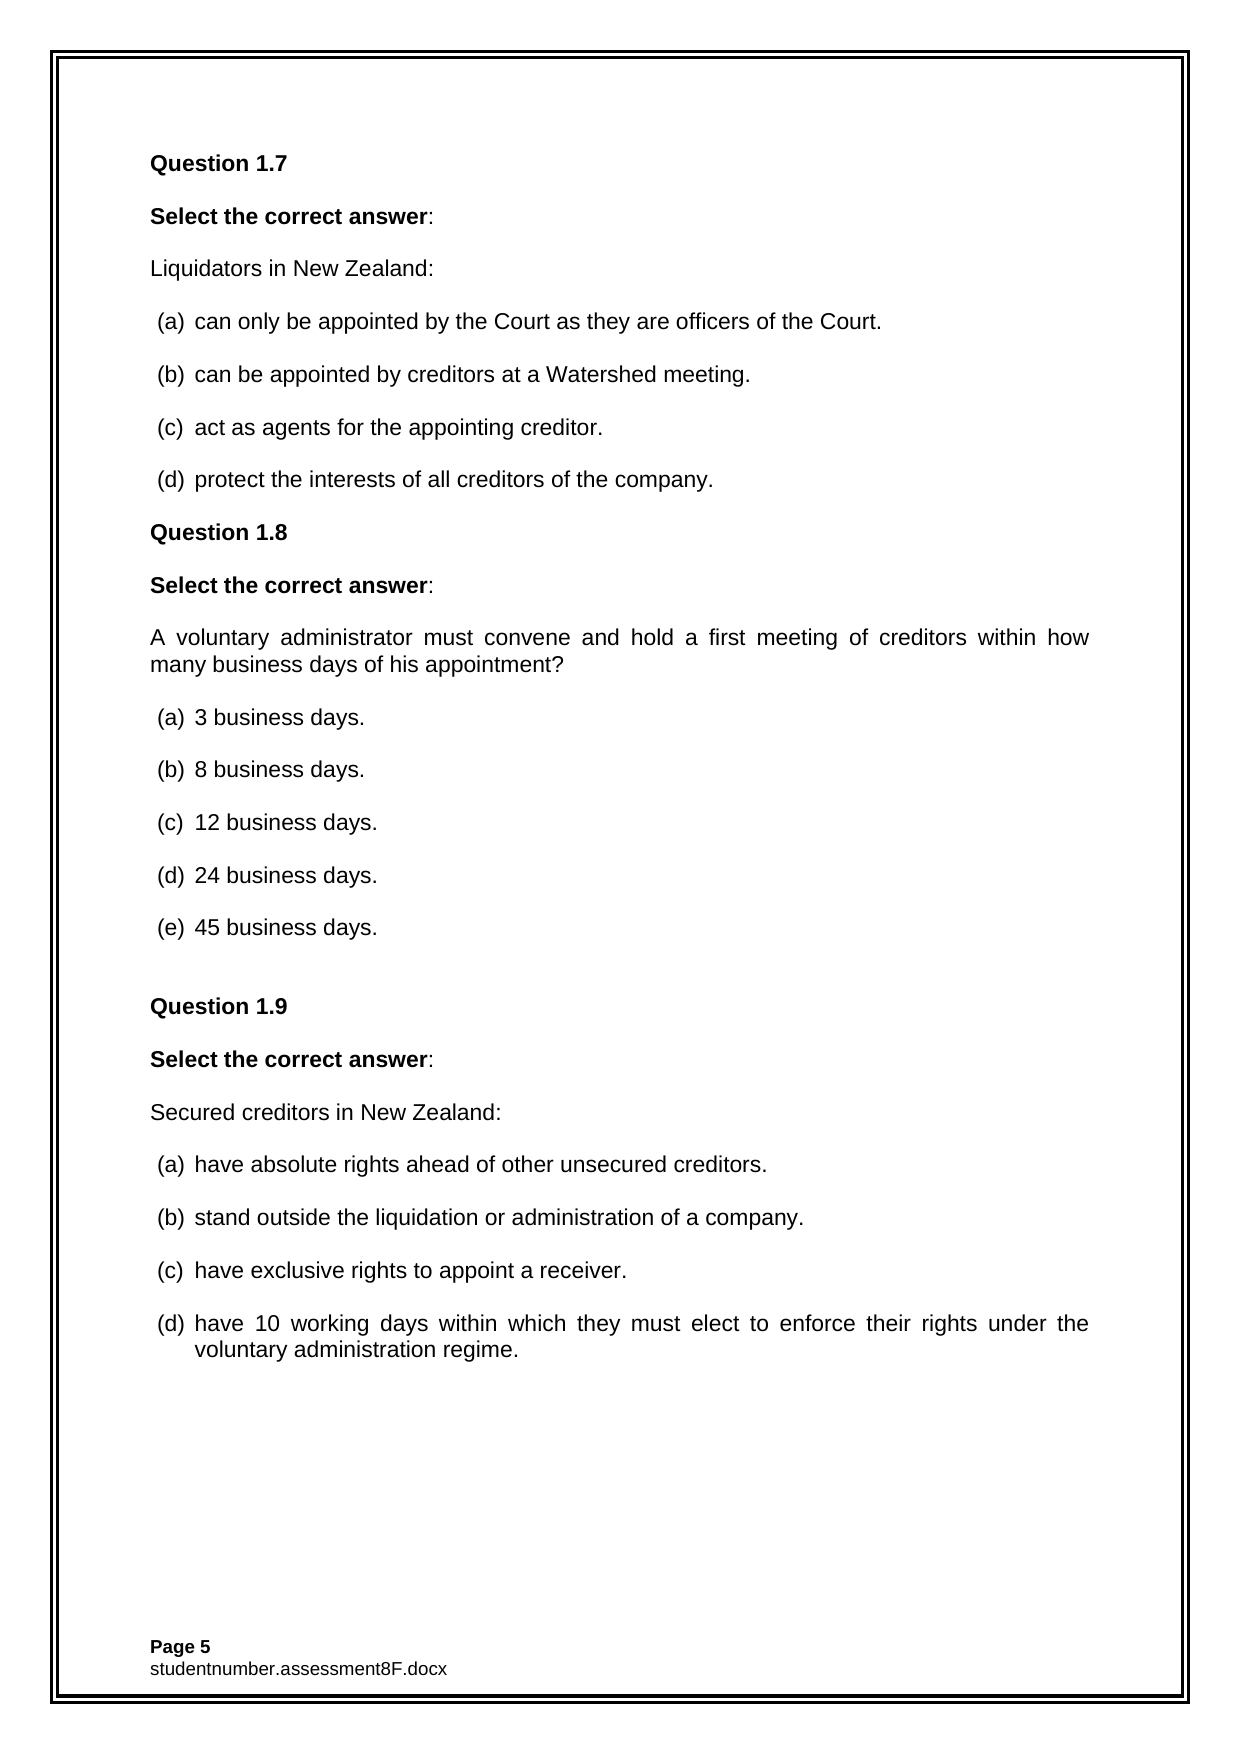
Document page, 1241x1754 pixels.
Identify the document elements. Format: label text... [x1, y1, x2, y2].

text Question 1.7 [150, 150, 1090, 176]
text Question 1.9 [150, 993, 1090, 1020]
text Select the correct answer: [150, 572, 1090, 598]
list have exclusive rights to appoint a receiver. [157, 1257, 1090, 1283]
list 24 business days. [157, 862, 1090, 888]
list stand outside the liquidation or administration of a company. [157, 1204, 1090, 1231]
text A voluntary administrator must convene and hold a first meeting of creditors within how many business days of his appointment? [150, 624, 1090, 677]
list 8 business days. [157, 756, 1090, 782]
list act as agents for the appointing creditor. [157, 413, 1090, 440]
text Select the correct answer: [150, 1046, 1090, 1072]
list have absolute rights ahead of other unsecured creditors. [157, 1151, 1090, 1178]
list protect the interests of all creditors of the company. [157, 466, 1090, 493]
list 3 business days. [157, 703, 1090, 730]
text Select the correct answer: [150, 203, 1090, 229]
list have 10 working days within which they must elect to enforce their rights under the voluntary administration regime. [157, 1309, 1090, 1362]
text Secured creditors in New Zealand: [150, 1099, 1090, 1125]
list can only be appointed by the Court as they are officers of the Court. [157, 308, 1090, 334]
text Liquidators in New Zealand: [150, 255, 1090, 282]
text Question 1.8 [150, 519, 1090, 545]
list 12 business days. [157, 809, 1090, 835]
list 45 business days. [157, 914, 1090, 941]
list can be appointed by creditors at a Watershed meeting. [157, 361, 1090, 387]
